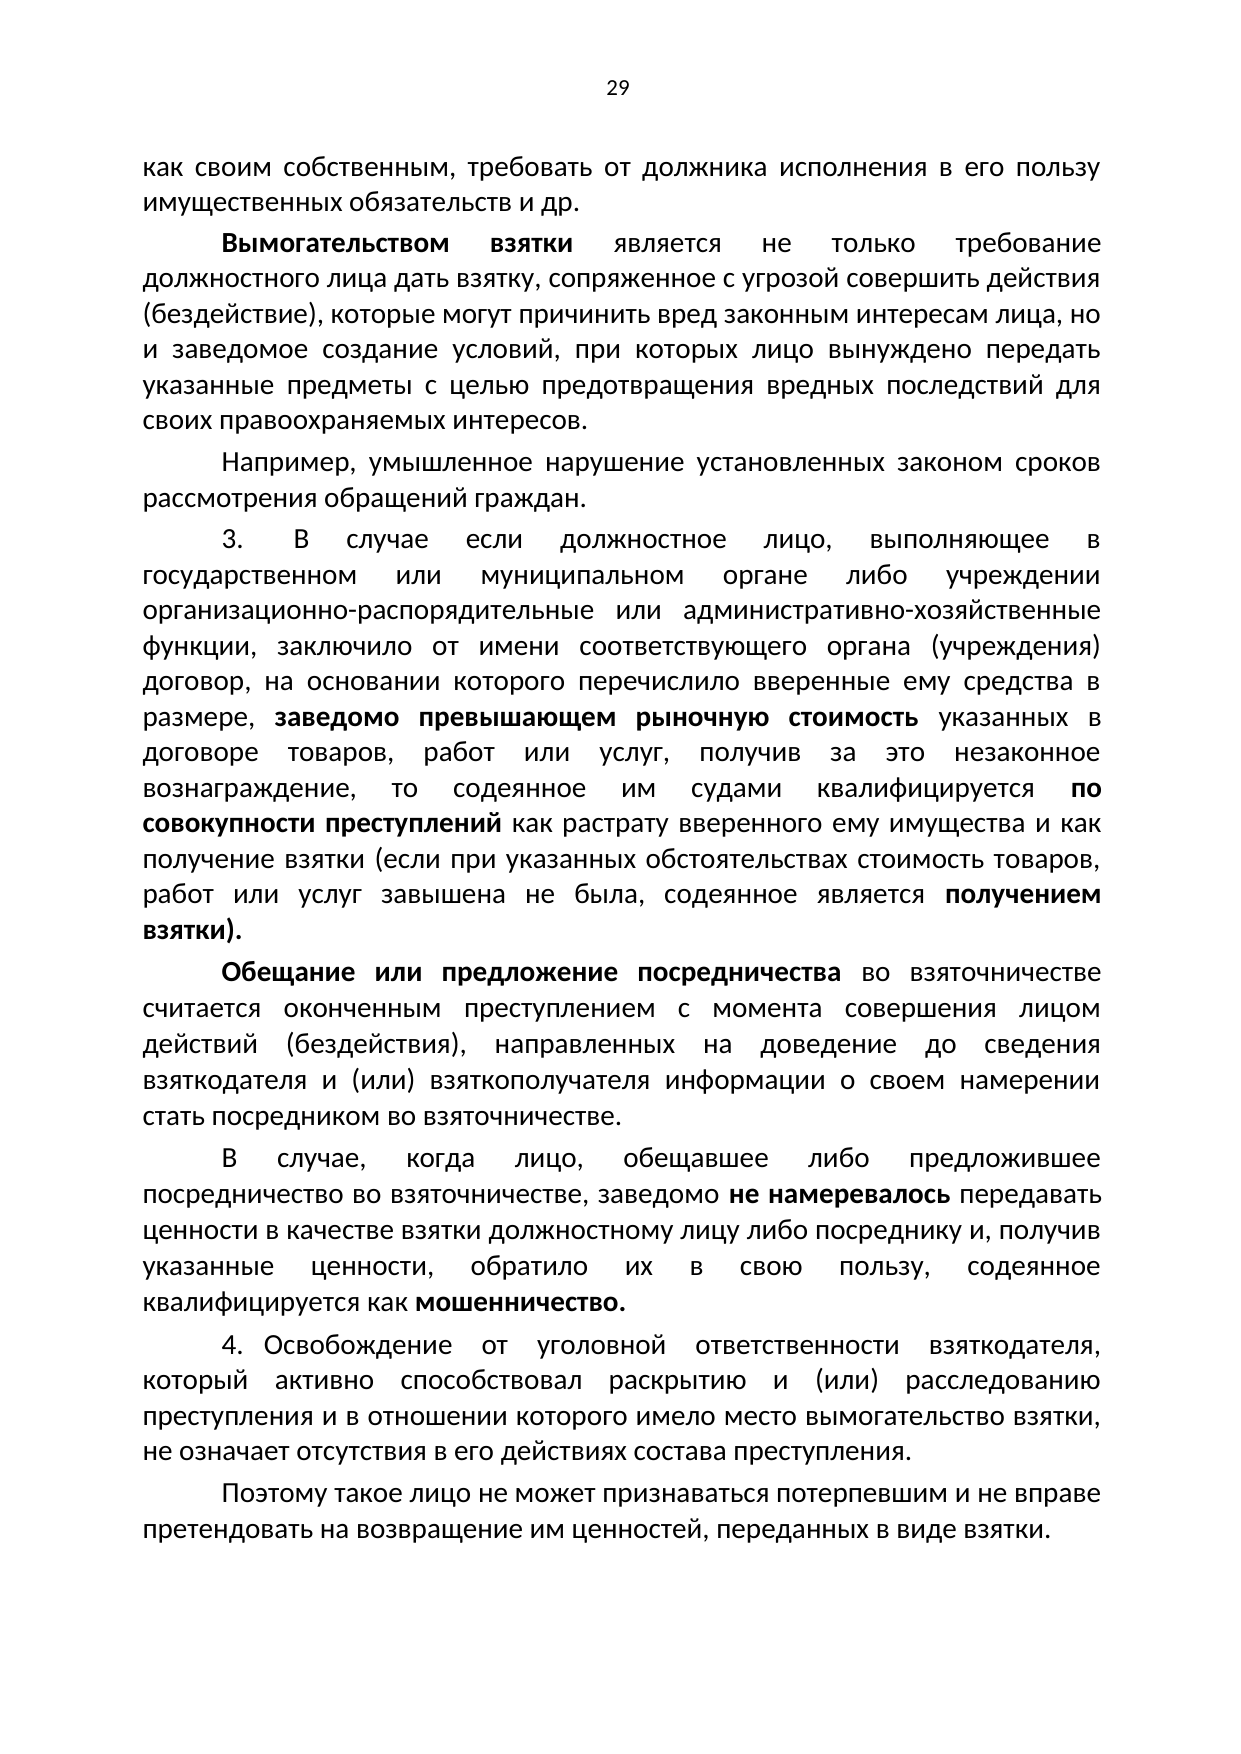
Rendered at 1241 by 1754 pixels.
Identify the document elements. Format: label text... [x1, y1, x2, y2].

text 29 [606, 77, 629, 100]
text как своим собственным, требовать от должника исполнения в его пользу имущественных обязательств и др. [142, 149, 1102, 218]
list Освобождение от уголовной ответственности взяткодателя, который активно способствовал раскрытию и (или) расследованию преступления и в отношении которого имело место вымогательство взятки, не означает отсутствия в его действиях состава преступления. [142, 1326, 1102, 1468]
text Обещание или предложение посредничества во взяточничестве считается оконченным преступлением с момента совершения лицом действий (бездействия), направленных на доведение до сведения взяткодателя и (или) взяткополучателя информации о своем намерении стать посредником во взяточничестве. [142, 952, 1102, 1133]
text Вымогательством взятки является не только требование должностного лица дать взятку, сопряженное с угрозой совершить действия (бездействие), которые могут причинить вред законным интересам лица, но и заведомое создание условий, при которых лицо вынуждено передать указанные предметы с целью предотвращения вредных последствий для своих правоохраняемых интересов. [142, 224, 1102, 437]
text Например, умышленное нарушение установленных законом сроков рассмотрения обращений граждан. [142, 443, 1102, 514]
text В случае, когда лицо, обещавшее либо предложившее посредничество во взяточничестве, заведомо не намеревалось передавать ценности в качестве взятки должностному лицу либо посреднику и, получив указанные ценности, обратило их в свою пользу, содеянное квалифицируется как мошенничество. [142, 1139, 1102, 1319]
text Поэтому такое лицо не может признаваться потерпевшим и не вправе претендовать на возвращение им ценностей, переданных в виде взятки. [142, 1474, 1102, 1545]
list В случае если должностное лицо, выполняющее в государственном или муниципальном органе либо учреждении организационно-распорядительные или административно-хозяйственные функции, заключило от имени соответствующего органа (учреждения) договор, на основании которого перечислило вверенные ему средства в размере, заведомо превышающем рыночную стоимость указанных в договоре товаров, работ или услуг, получив за это незаконное вознаграждение, то содеянное им судами квалифицируется по совокупности преступлений как растрату вверенного ему имущества и как получение взятки (если при указанных обстоятельствах стоимость товаров, работ или услуг завышена не была, содеянное является получением взятки). [142, 520, 1102, 947]
